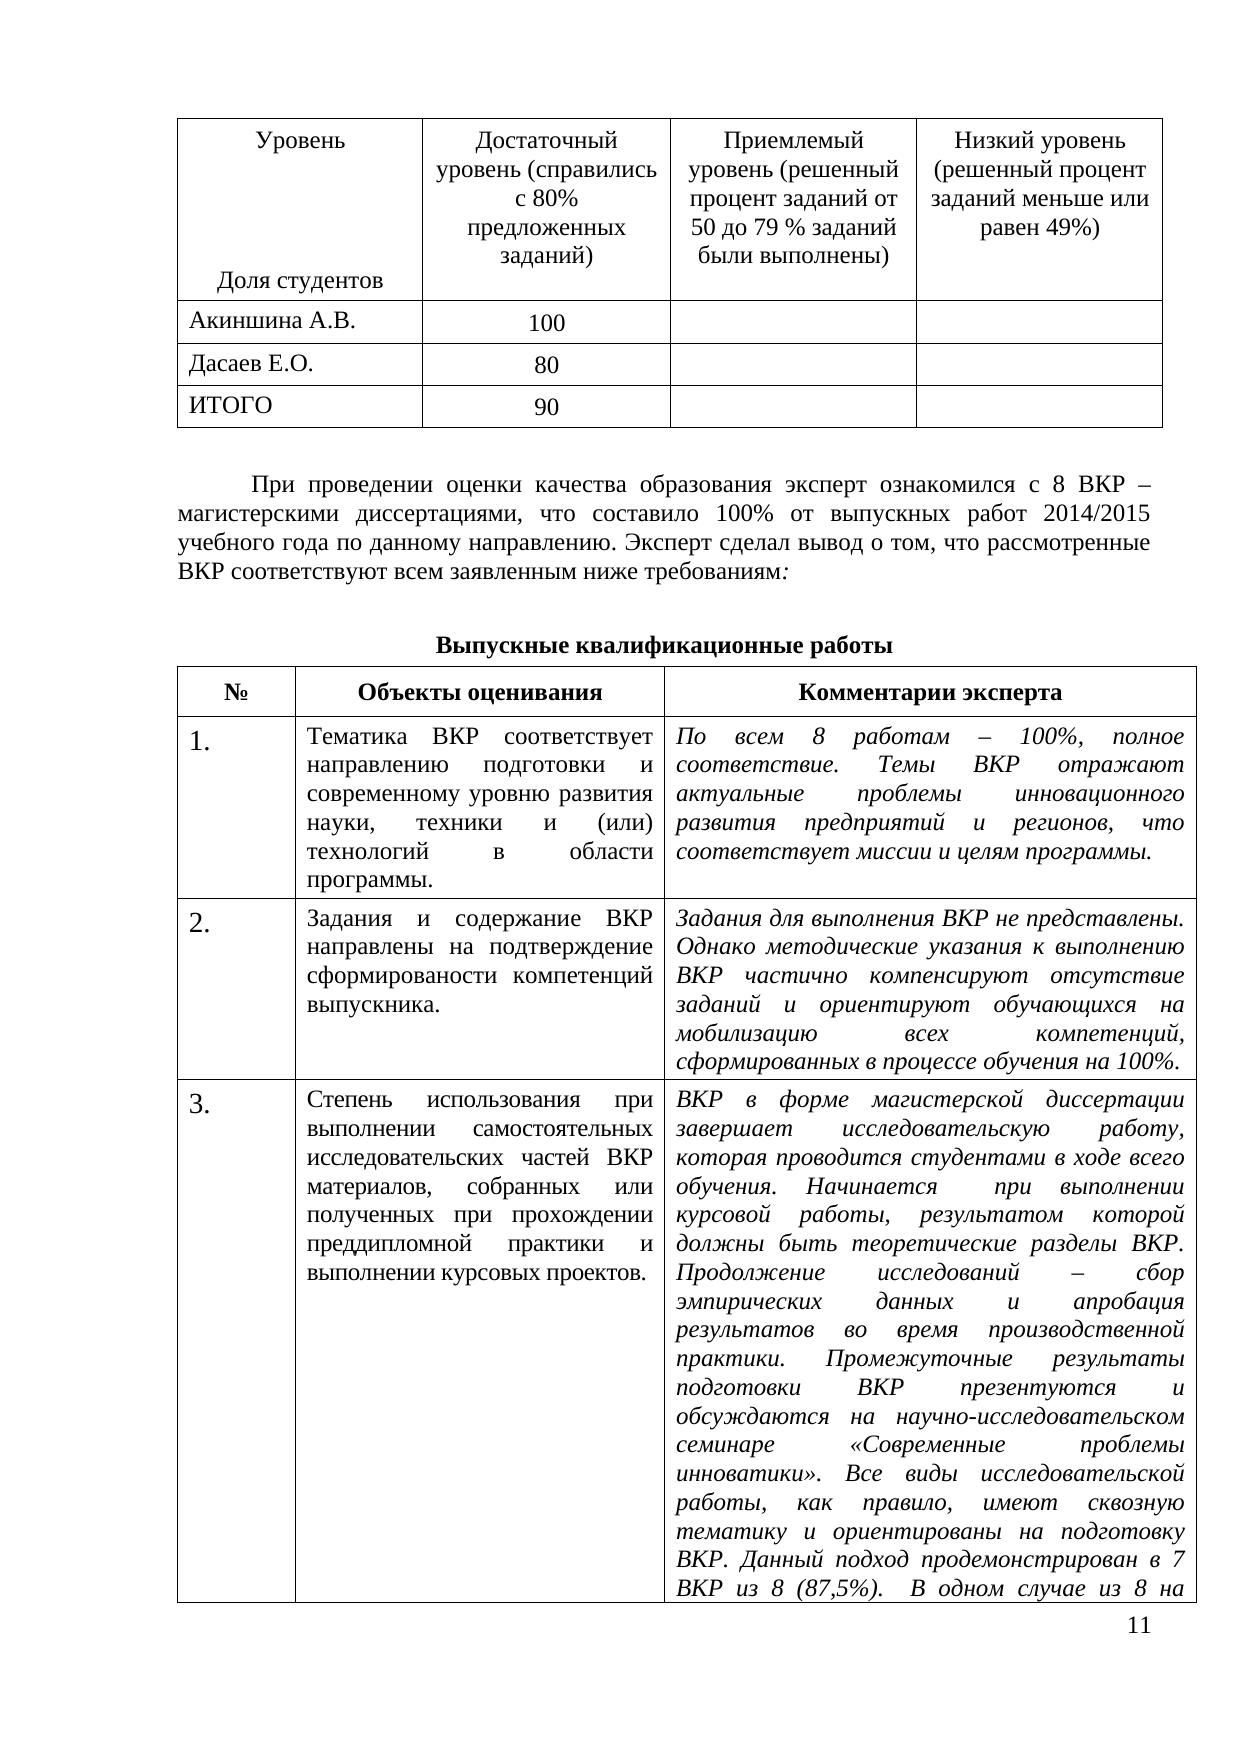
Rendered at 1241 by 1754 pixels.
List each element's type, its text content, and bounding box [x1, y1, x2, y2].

table_cell [178, 899, 295, 1079]
table_cell [671, 301, 916, 343]
table_header Объекты оценивания [296, 667, 664, 716]
text Выпускные квалификационные работы [177, 631, 1152, 659]
table_cell Дасаев Е.О. [178, 344, 422, 385]
table_cell [671, 344, 916, 385]
table_cell Тематика ВКР соответствует направлению подготовки и современному уровню развития науки, техники и (или) технологий в области программы. [296, 717, 664, 897]
table_cell 100 [423, 301, 670, 343]
table_cell [178, 1080, 295, 1602]
table_cell 80 [423, 344, 670, 385]
table_cell Задания и содержание ВКР направлены на подтверждение сформированости компетенций выпускника. [296, 899, 664, 1079]
table_cell [178, 717, 295, 897]
table_header Комментарии эксперта [665, 667, 1196, 716]
table_cell [917, 386, 1162, 427]
table_cell Задания для выполнения ВКР не представлены. Однако методические указания к выполнению ВКР частично компенсируют отсутствие заданий и ориентируют обучающихся на мобилизацию всех компетенций, сформированных в процессе обучения на 100%. [665, 899, 1196, 1079]
table_cell [917, 301, 1162, 343]
table_cell ИТОГО [178, 386, 422, 427]
table_cell По всем 8 работам – 100%, полное соответствие. Темы ВКР отражают актуальные проблемы инновационного развития предприятий и регионов, что соответствует миссии и целям программы. [665, 717, 1196, 897]
table_header Низкий уровень (решенный процент заданий меньше или равен 49%) [917, 119, 1162, 300]
table_cell [917, 344, 1162, 385]
table_header Достаточный уровень (справились с 80% предложенных заданий) [423, 119, 670, 300]
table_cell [665, 1080, 1196, 1602]
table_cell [296, 1080, 664, 1602]
text При проведении оценки качества образования эксперт ознакомился с 8 ВКР – магистерскими диссертациями, что составило 100% от выпускных работ 2014/2015 учебного года по данному направлению. Эксперт сделал вывод о том, что рассмотренные ВКР соответствуют всем заявленным ниже требованиям: [177, 469, 1152, 584]
table_cell 90 [423, 386, 670, 427]
table_header Приемлемый уровень (решенный процент заданий от 50 до 79 % заданий были выполнены) [671, 119, 916, 300]
table_header № [178, 667, 295, 716]
table_header Уровень Доля студентов [178, 119, 422, 300]
table_cell Акиншина А.В. [178, 301, 422, 343]
table_cell [671, 386, 916, 427]
